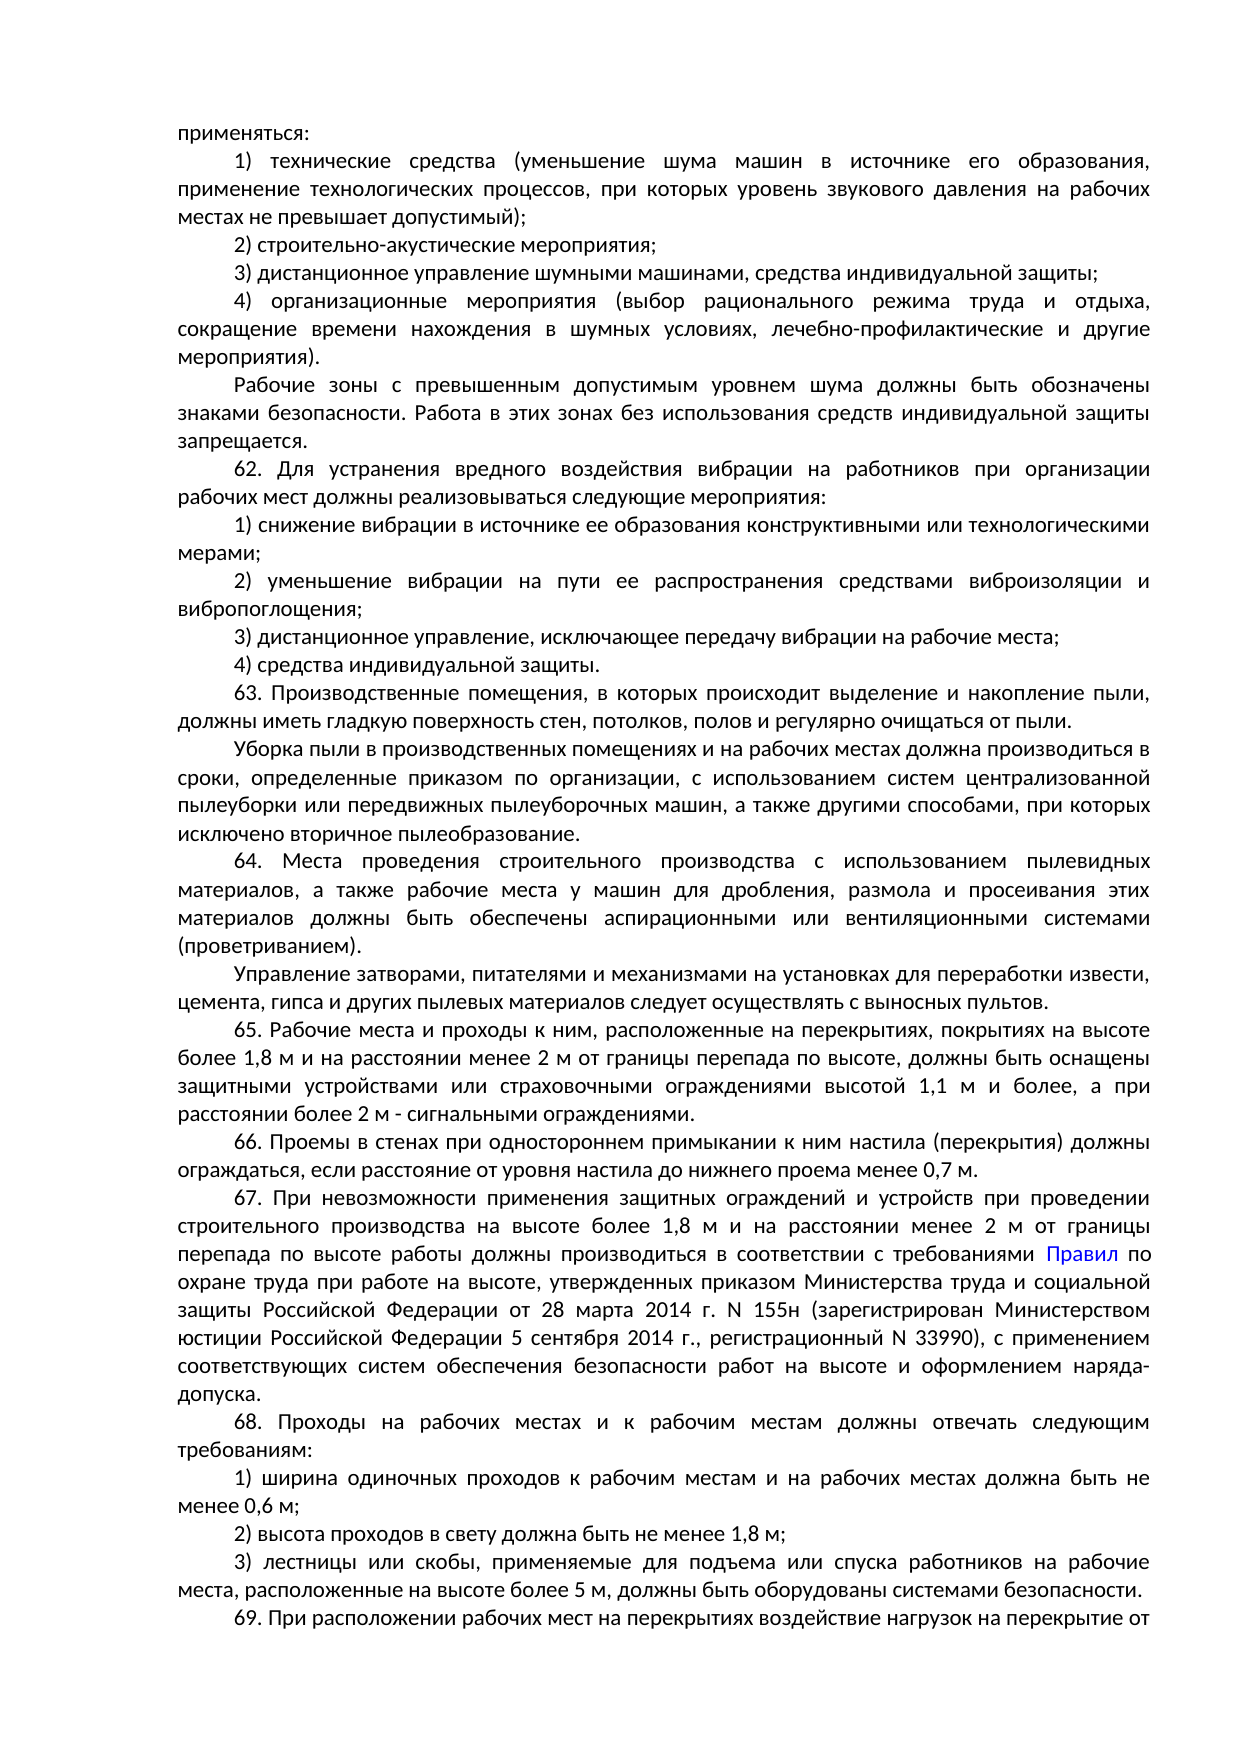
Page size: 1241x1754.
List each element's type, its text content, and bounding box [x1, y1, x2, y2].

text 2) уменьшение вибрации на пути ее распространения средствами виброизоляции и вибропоглощения; [177, 566, 1152, 622]
text 3) лестницы или скобы, применяемые для подъема или спуска работников на рабочие места, расположенные на высоте более 5 м, должны быть оборудованы системами безопасности. [177, 1547, 1152, 1603]
text 1) снижение вибрации в источнике ее образования конструктивными или технологическими мерами; [177, 510, 1152, 566]
text 67. При невозможности применения защитных ограждений и устройств при проведении строительного производства на высоте более 1,8 м и на расстоянии менее 2 м от границы перепада по высоте работы должны производиться в соответствии с требованиями Правил по охране труда при работе на высоте, утвержденных приказом Министерства труда и социальной защиты Российской Федерации от 28 марта 2014 г. N 155н (зарегистрирован Министерством юстиции Российской Федерации 5 сентября 2014 г., регистрационный N 33990), с применением соответствующих систем обеспечения безопасности работ на высоте и оформлением наряда-допуска. [177, 1183, 1152, 1407]
text Уборка пыли в производственных помещениях и на рабочих местах должна производиться в сроки, определенные приказом по организации, с использованием систем централизованной пылеуборки или передвижных пылеуборочных машин, а также другими способами, при которых исключено вторичное пылеобразование. [177, 734, 1152, 847]
text Рабочие зоны с превышенным допустимым уровнем шума должны быть обозначены знаками безопасности. Работа в этих зонах без использования средств индивидуальной защиты запрещается. [177, 370, 1152, 454]
text 1) ширина одиночных проходов к рабочим местам и на рабочих местах должна быть не менее 0,6 м; [177, 1463, 1152, 1519]
text 68. Проходы на рабочих местах и к рабочим местам должны отвечать следующим требованиям: [177, 1407, 1152, 1463]
text 4) средства индивидуальной защиты. [177, 651, 1152, 678]
text 63. Производственные помещения, в которых происходит выделение и накопление пыли, должны иметь гладкую поверхность стен, потолков, полов и регулярно очищаться от пыли. [177, 678, 1152, 734]
text 1) технические средства (уменьшение шума машин в источнике его образования, применение технологических процессов, при которых уровень звукового давления на рабочих местах не превышает допустимый); [177, 146, 1152, 230]
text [177, 1603, 1152, 1631]
text 2) строительно-акустические мероприятия; [177, 230, 1152, 258]
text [177, 118, 1152, 146]
text 4) организационные мероприятия (выбор рационального режима труда и отдыха, сокращение времени нахождения в шумных условиях, лечебно-профилактические и другие мероприятия). [177, 286, 1152, 370]
text 3) дистанционное управление шумными машинами, средства индивидуальной защиты; [177, 258, 1152, 286]
text 64. Места проведения строительного производства с использованием пылевидных материалов, а также рабочие места у машин для дробления, размола и просеивания этих материалов должны быть обеспечены аспирационными или вентиляционными системами (проветриванием). [177, 847, 1152, 959]
text 62. Для устранения вредного воздействия вибрации на работников при организации рабочих мест должны реализовываться следующие мероприятия: [177, 454, 1152, 510]
text 3) дистанционное управление, исключающее передачу вибрации на рабочие места; [177, 622, 1152, 651]
text 2) высота проходов в свету должна быть не менее 1,8 м; [177, 1519, 1152, 1547]
text Управление затворами, питателями и механизмами на установках для переработки извести, цемента, гипса и других пылевых материалов следует осуществлять с выносных пультов. [177, 959, 1152, 1015]
text 66. Проемы в стенах при одностороннем примыкании к ним настила (перекрытия) должны ограждаться, если расстояние от уровня настила до нижнего проема менее 0,7 м. [177, 1127, 1152, 1183]
text 65. Рабочие места и проходы к ним, расположенные на перекрытиях, покрытиях на высоте более 1,8 м и на расстоянии менее 2 м от границы перепада по высоте, должны быть оснащены защитными устройствами или страховочными ограждениями высотой 1,1 м и более, а при расстоянии более 2 м - сигнальными ограждениями. [177, 1015, 1152, 1127]
